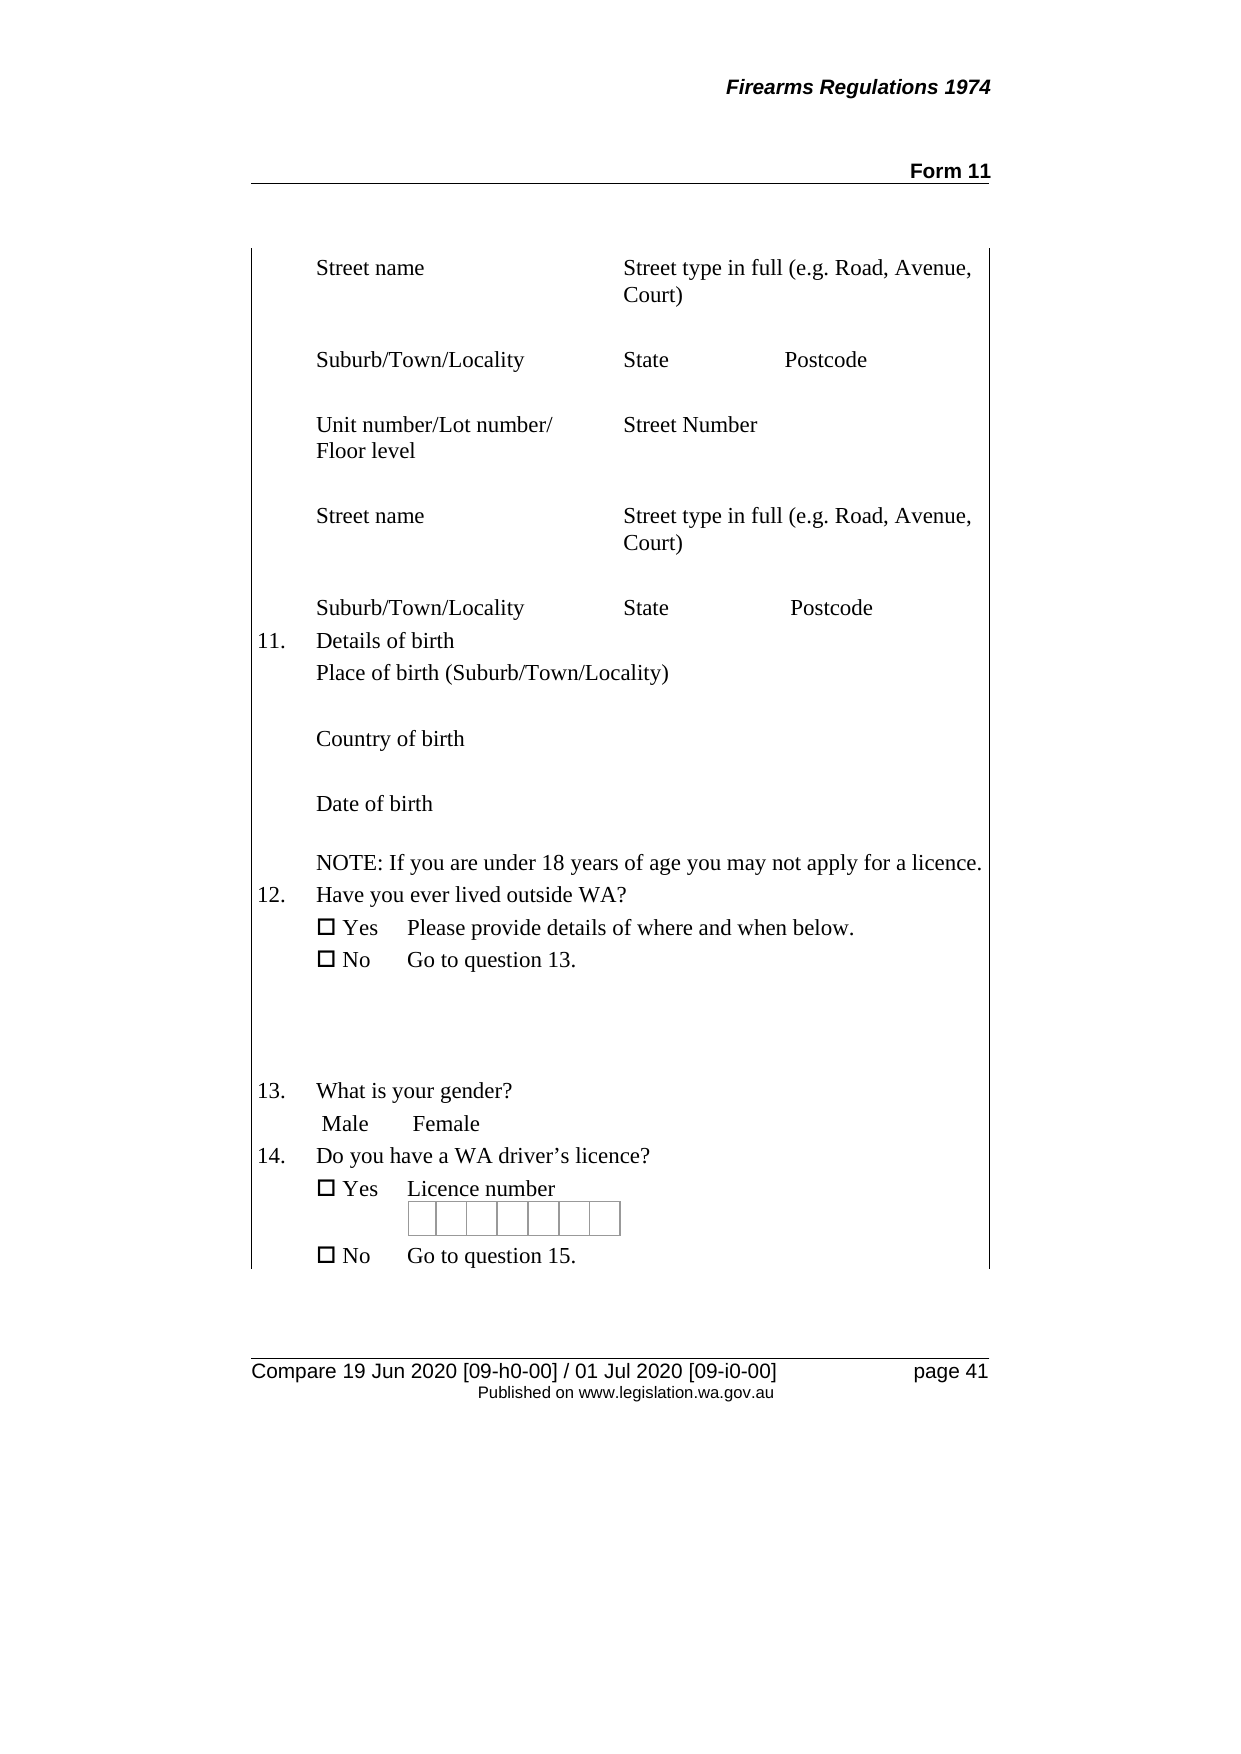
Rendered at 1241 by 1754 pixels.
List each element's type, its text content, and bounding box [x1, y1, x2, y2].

table_cell Suburb/Town/Locality [252, 588, 617, 621]
table_cell 11. Details of birth Place of birth (Suburb/Town/Locality) [252, 621, 989, 718]
table_cell Unit number/Lot number/ Floor level [252, 405, 617, 496]
table_cell Postcode [779, 340, 989, 405]
table_cell 12. Have you ever lived outside WA? Yes Please provide details of where and when below. No Go to question 13. [252, 875, 989, 1071]
table_cell Street Number [617, 405, 989, 496]
table_cell Postcode [784, 588, 989, 621]
table_cell Country of birth [252, 718, 989, 783]
table_cell Street name [252, 248, 617, 339]
table_cell State [617, 340, 778, 405]
table_cell State [617, 588, 784, 621]
table_cell Street type in full (e.g. Road, Avenue, Court) [617, 496, 989, 588]
table_cell Suburb/Town/Locality [252, 340, 617, 405]
table_cell 14. Do you have a WA driver’s licence? Yes Licence number No Go to question 15. [252, 1136, 989, 1268]
table_cell 13. What is your gender? ⁯ Male ⁯ Female [252, 1071, 989, 1136]
table_cell Street name [252, 496, 617, 588]
table_cell Date of birth NOTE: If you are under 18 years of age you may not apply for a licence. [252, 784, 989, 875]
table_cell Street type in full (e.g. Road, Avenue, Court) [617, 248, 989, 339]
